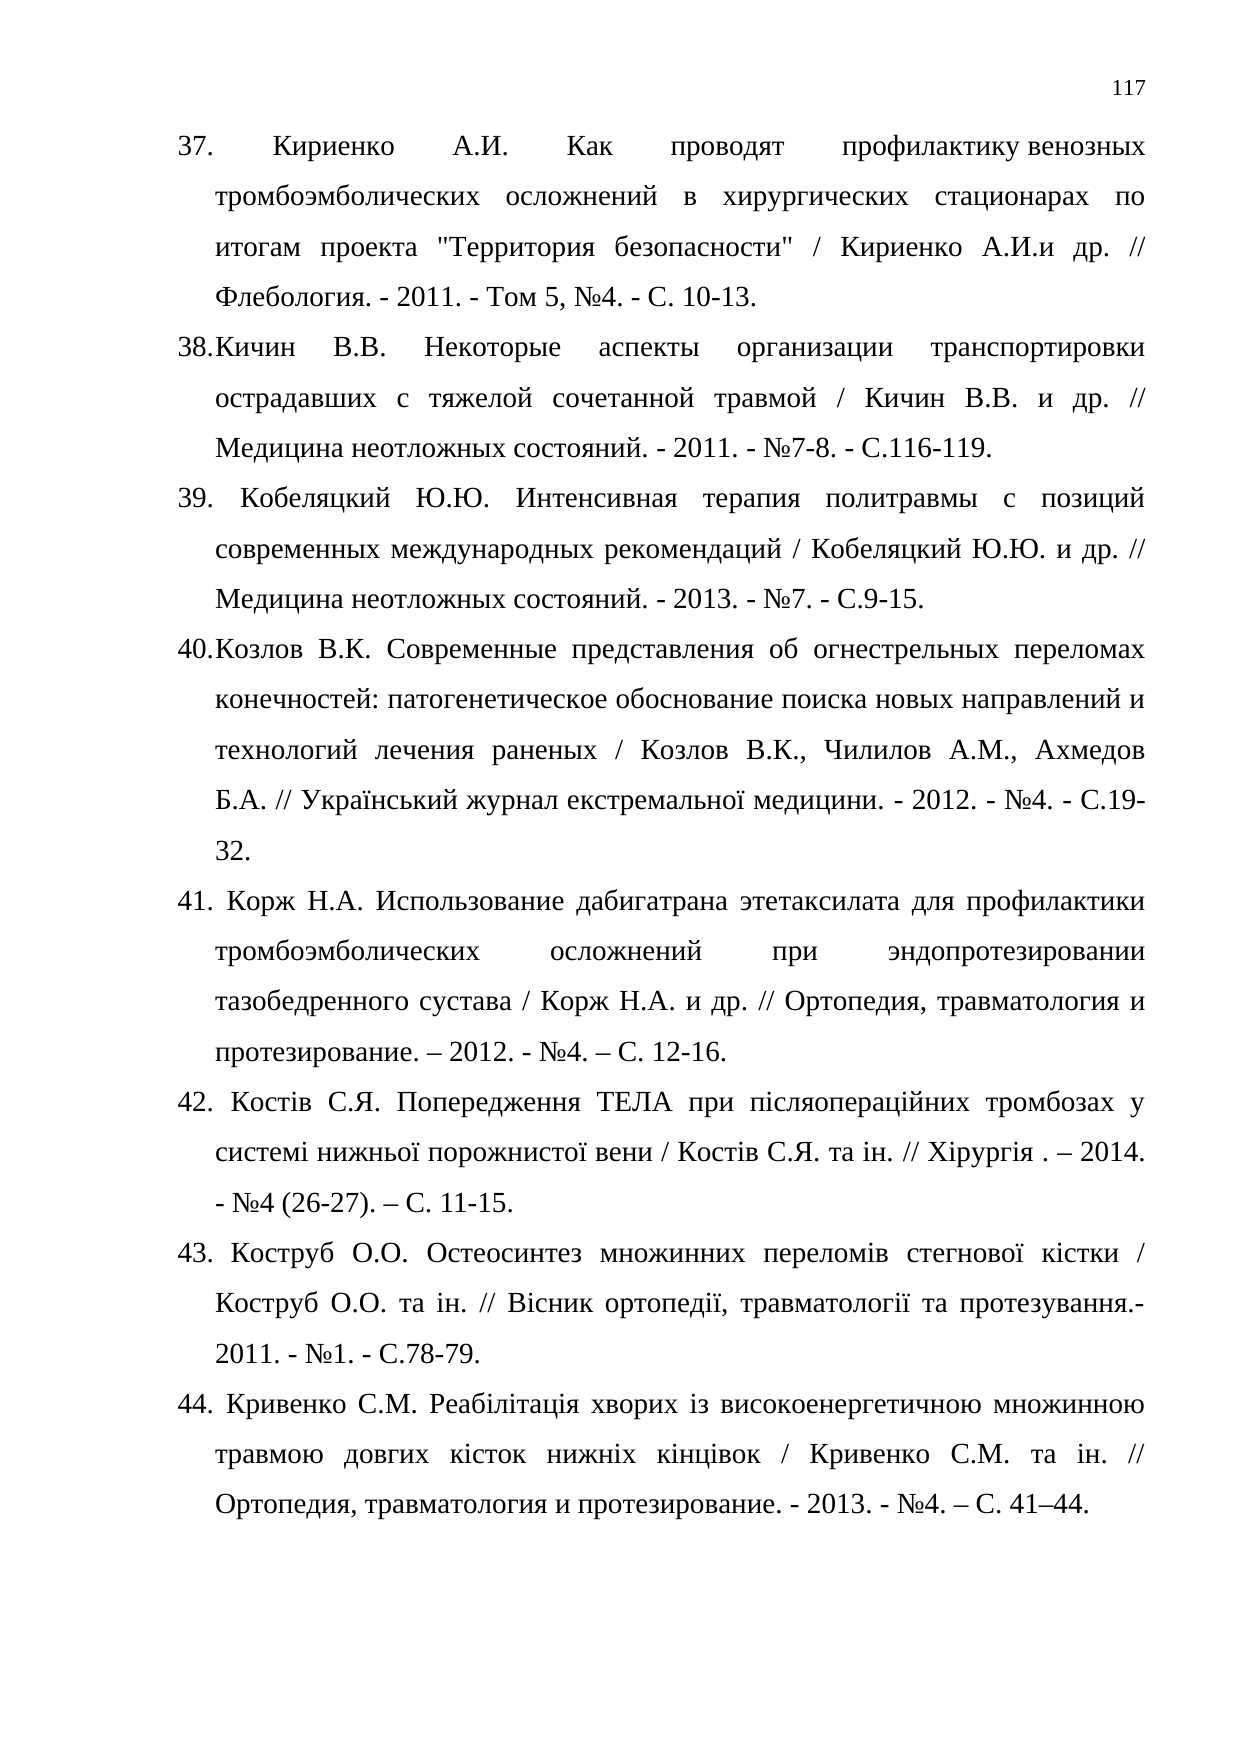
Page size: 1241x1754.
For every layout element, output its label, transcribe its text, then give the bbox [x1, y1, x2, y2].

list Кобеляцкий Ю.Ю. Интенсивная терапия политравмы с позиций современных международных рекомендаций / Кобеляцкий Ю.Ю. и др. // Медицина неотложных состояний. - 2013. - №7. - С.9-15. [177, 480, 1146, 614]
list Кириенко А.И. Как проводят профилактику венозных тромбоэмболических осложнений в хирургических стационарах по итогам проекта "Территория безопасности" / Кириенко А.И.и др. // Флебология. - 2011. - Том 5, №4. - С. 10-13. [177, 128, 1146, 313]
list Кривенко С.М. Реабілітація хворих із високоенергетичною множинною травмою довгих кісток нижніх кінцівок / Кривенко С.М. та ін. // Ортопедия, травматология и протезирование. - 2013. - №4. – С. 41–44. [177, 1386, 1146, 1520]
list Козлов В.К. Современные представления об огнестрельных переломах конечностей: патогенетическое обоснование поиска новых направлений и технологий лечения раненых / Козлов В.К., Чилилов А.М., Ахмедов Б.А. // Український журнал екстремальної медицини. - 2012. - №4. - С.19-32. [177, 631, 1146, 866]
list Кичин В.В. Некоторые аспекты организации транспортировки острадавших с тяжелой сочетанной травмой / Кичин В.В. и др. // Медицина неотложных состояний. - 2011. - №7-8. - С.116-119. [177, 329, 1146, 464]
list Коструб О.О. Остеосинтез множинних переломів стегнової кістки / Коструб О.О. та ін. // Вісник ортопедії, травматології та протезування.- 2011. - №1. - С.78-79. [177, 1235, 1146, 1369]
list Костів С.Я. Попередження ТЕЛА при післяопераційних тромбозах у системі нижньої порожнистої вени / Костів С.Я. та ін. // Хірургія . – 2014. - №4 (26-27). – С. 11-15. [177, 1084, 1146, 1218]
list Корж Н.А. Использование дабигатрана этетаксилата для профилактики тромбоэмболических осложнений при эндопротезировании тазобедренного сустава / Корж Н.А. и др. // Ортопедия, травматология и протезирование. – 2012. - №4. – С. 12-16. [177, 883, 1146, 1067]
